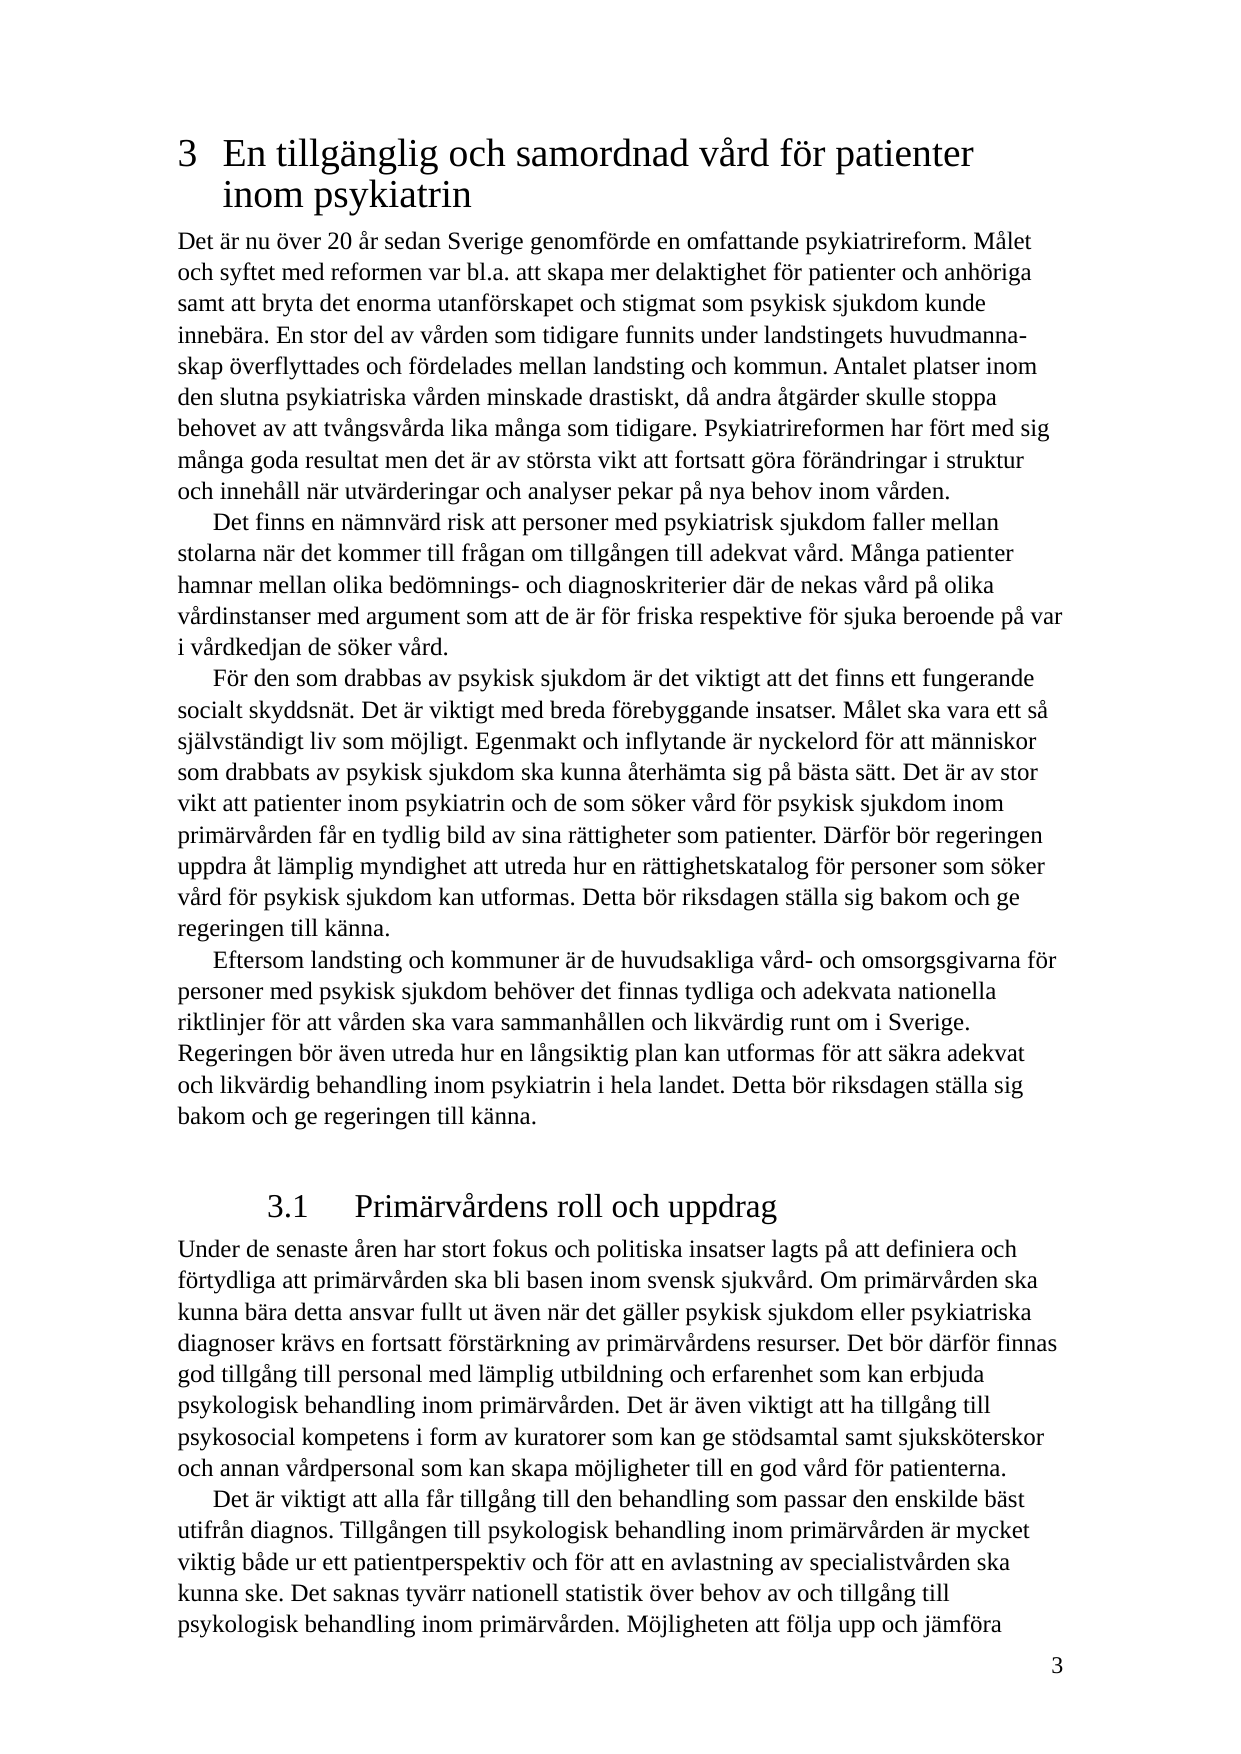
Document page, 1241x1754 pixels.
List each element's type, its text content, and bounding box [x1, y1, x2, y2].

subtitle En tillgänglig och samordnad vård för patienter inom psykiatrin [177, 134, 1063, 215]
text Eftersom landsting och kommuner är de huvudsakliga vård- och omsorgsgivarna för personer med psykisk sjukdom behöver det finnas tydliga och adekvata nationella riktlinjer för att vården ska vara sammanhållen och likvärdig runt om i Sverige. Regeringen bör även utreda hur en långsiktig plan kan utformas för att säkra adekvat och likvärdig behandling inom psykiatrin i hela landet. Detta bör riksdagen ställa sig bakom och ge regeringen till känna. [177, 942, 1063, 1130]
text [177, 1482, 1063, 1638]
text Det är nu över 20 år sedan Sverige genomförde en omfattande psykiatrireform. Målet och syftet med reformen var bl.a. att skapa mer delaktighet för patienter och anhöriga samt att bryta det enorma utanförskapet och stigmat som psykisk sjukdom kunde innebära. En stor del av vården som tidigare funnits under landstingets huvudmannaskap överflyttades och fördelades mellan landsting och kommun. Antalet platser inom den slutna psykiatriska vården minskade drastiskt, då andra åtgärder skulle stoppa behovet av att tvångsvårda lika många som tidigare. Psykiatrireformen har fört med sig många goda resultat men det är av största vikt att fortsatt göra förändringar i struktur och innehåll när utvärderingar och analyser pekar på nya behov inom vården. [177, 223, 1063, 505]
subtitle Primärvårdens roll och uppdrag [237, 1192, 1063, 1223]
text Under de senaste åren har stort fokus och politiska insatser lagts på att definiera och förtydliga att primärvården ska bli basen inom svensk sjukvård. Om primärvården ska kunna bära detta ansvar fullt ut även när det gäller psykisk sjukdom eller psykiatriska diagnoser krävs en fortsatt förstärkning av primärvårdens resurser. Det bör därför finnas god tillgång till personal med lämplig utbildning och erfarenhet som kan erbjuda psykologisk behandling inom primärvården. Det är även viktigt att ha tillgång till psykosocial kompetens i form av kuratorer som kan ge stödsamtal samt sjuksköterskor och annan vårdpersonal som kan skapa möjligheter till en god vård för patienterna. [177, 1232, 1063, 1482]
text För den som drabbas av psykisk sjukdom är det viktigt att det finns ett fungerande socialt skyddsnät. Det är viktigt med breda förebyggande insatser. Målet ska vara ett så självständigt liv som möjligt. Egenmakt och inflytande är nyckelord för att människor som drabbats av psykisk sjukdom ska kunna återhämta sig på bästa sätt. Det är av stor vikt att patienter inom psykiatrin och de som söker vård för psykisk sjukdom inom primärvården får en tydlig bild av sina rättigheter som patienter. Därför bör regeringen uppdra åt lämplig myndighet att utreda hur en rättighetskatalog för personer som söker vård för psykisk sjukdom kan utformas. Detta bör riksdagen ställa sig bakom och ge regeringen till känna. [177, 661, 1063, 942]
text Det finns en nämnvärd risk att personer med psykiatrisk sjukdom faller mellan stolarna när det kommer till frågan om tillgången till adekvat vård. Många patienter hamnar mellan olika bedömnings- och diagnoskriterier där de nekas vård på olika vårdinstanser med argument som att de är för friska respektive för sjuka beroende på var i vårdkedjan de söker vård. [177, 505, 1063, 661]
